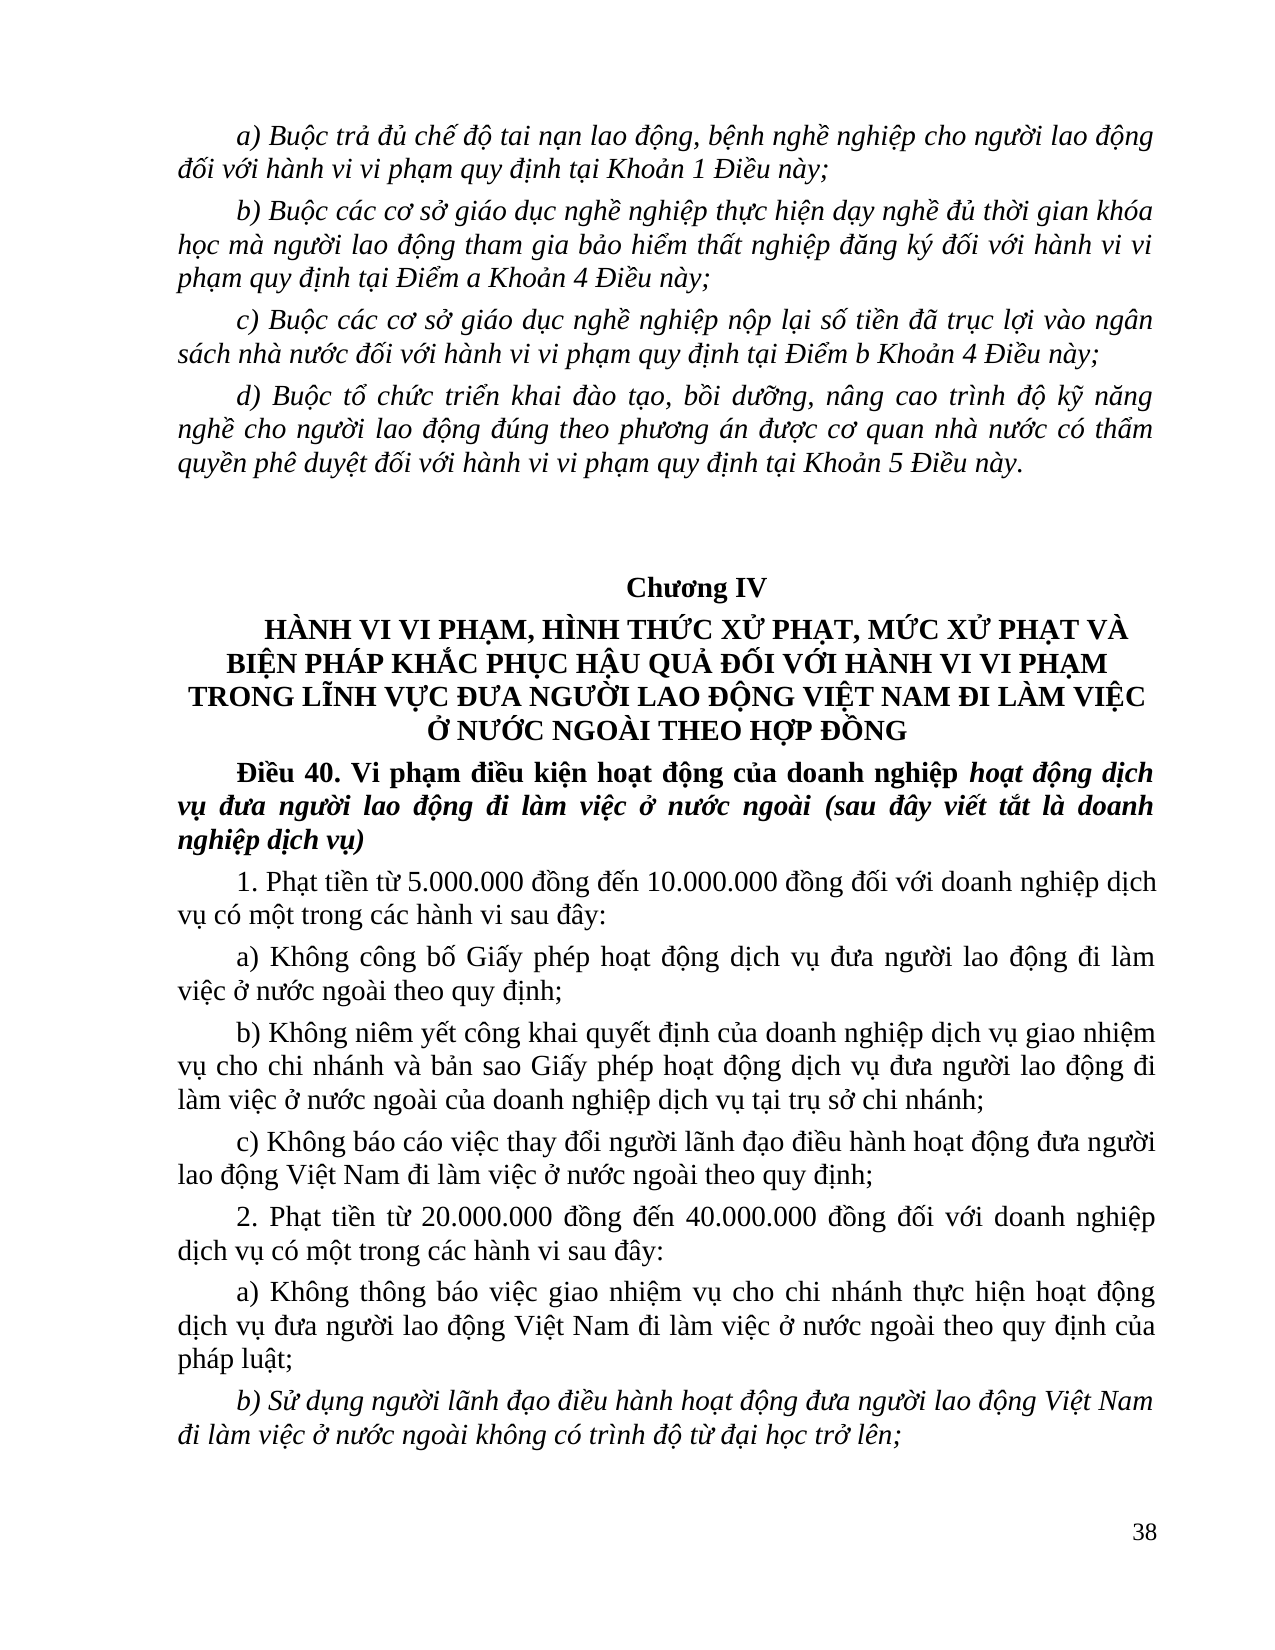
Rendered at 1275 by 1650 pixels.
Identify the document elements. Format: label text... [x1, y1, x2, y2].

text Chương IV [177, 571, 1157, 604]
text 2. Phạt tiền từ 20.000.000 đồng đến 40.000.000 đồng đối với doanh nghiệp dịch vụ có một trong các hành vi sau đây: [177, 1199, 1157, 1266]
text c) Không báo cáo việc thay đổi người lãnh đạo điều hành hoạt động đưa người lao động Việt Nam đi làm việc ở nước ngoài theo quy định; [177, 1124, 1157, 1191]
text b) Buộc các cơ sở giáo dục nghề nghiệp thực hiện dạy nghề đủ thời gian khóa học mà người lao động tham gia bảo hiểm thất nghiệp đăng ký đối với hành vi vi phạm quy định tại Điểm a Khoản 4 Điều này; [177, 193, 1157, 294]
text d) Buộc tổ chức triển khai đào tạo, bồi dưỡng, nâng cao trình độ kỹ năng nghề cho người lao động đúng theo phương án được cơ quan nhà nước có thẩm quyền phê duyệt đối với hành vi vi phạm quy định tại Khoản 5 Điều này. [177, 378, 1157, 478]
text a) Buộc trả đủ chế độ tai nạn lao động, bệnh nghề nghiệp cho người lao động đối với hành vi vi phạm quy định tại Khoản 1 Điều này; [177, 118, 1157, 185]
text a) Không công bố Giấy phép hoạt động dịch vụ đưa người lao động đi làm việc ở nước ngoài theo quy định; [177, 939, 1157, 1006]
text HÀNH VI VI PHẠM, HÌNH THỨC XỬ PHẠT, MỨC XỬ PHẠT VÀ BIỆN PHÁP KHẮC PHỤC HẬU QUẢ ĐỐI VỚI HÀNH VI VI PHẠM TRONG LĨNH VỰC ĐƯA NGƯỜI LAO ĐỘNG VIỆT NAM ĐI LÀM VIỆC Ở NƯỚC NGOÀI THEO HỢP ĐỒNG [177, 612, 1157, 747]
text 1. Phạt tiền từ 5.000.000 đồng đến 10.000.000 đồng đối với doanh nghiệp dịch vụ có một trong các hành vi sau đây: [177, 864, 1157, 931]
text c) Buộc các cơ sở giáo dục nghề nghiệp nộp lại số tiền đã trục lợi vào ngân sách nhà nước đối với hành vi vi phạm quy định tại Điểm b Khoản 4 Điều này; [177, 302, 1157, 369]
text a) Không thông báo việc giao nhiệm vụ cho chi nhánh thực hiện hoạt động dịch vụ đưa người lao động Việt Nam đi làm việc ở nước ngoài theo quy định của pháp luật; [177, 1274, 1157, 1375]
text b) Không niêm yết công khai quyết định của doanh nghiệp dịch vụ giao nhiệm vụ cho chi nhánh và bản sao Giấy phép hoạt động dịch vụ đưa người lao động đi làm việc ở nước ngoài của doanh nghiệp dịch vụ tại trụ sở chi nhánh; [177, 1015, 1157, 1115]
text b) Sử dụng người lãnh đạo điều hành hoạt động đưa người lao động Việt Nam đi làm việc ở nước ngoài không có trình độ từ đại học trở lên; [177, 1383, 1157, 1451]
text Điều 40. Vi phạm điều kiện hoạt động của doanh nghiệp hoạt động dịch vụ đưa người lao động đi làm việc ở nước ngoài (sau đây viết tắt là doanh nghiệp dịch vụ) [177, 755, 1157, 856]
